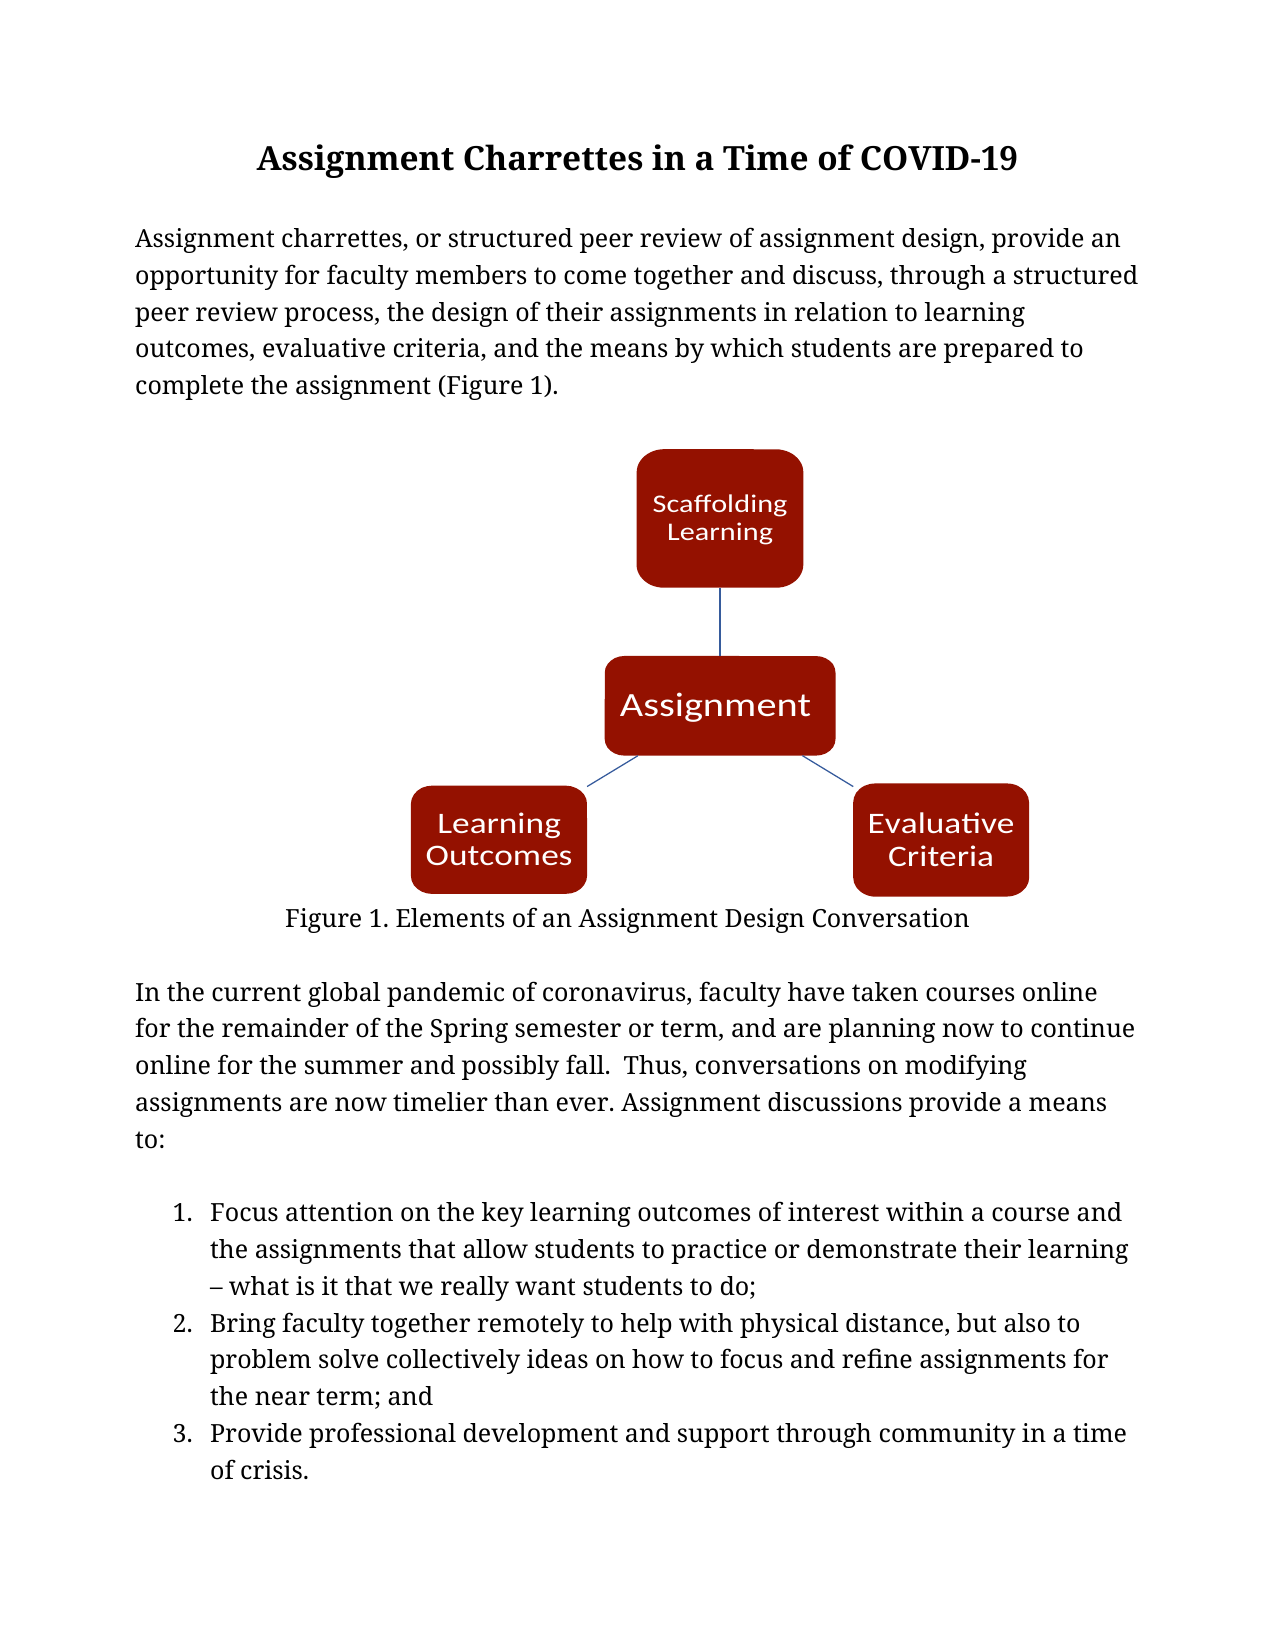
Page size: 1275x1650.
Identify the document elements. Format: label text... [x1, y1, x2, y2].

text Assignment Charrettes in a Time of COVID-19 [135, 135, 1140, 180]
text Figure 1. Elements of an Assignment Design Conversation [210, 901, 1140, 935]
list Bring faculty together remotely to help with physical distance, but also to problem solve collectively ideas on how to focus and refine assignments for the near term; and [172, 1305, 1140, 1413]
text In the current global pandemic of coronavirus, faculty have taken courses online for the remainder of the Spring semester or term, and are planning now to continue online for the summer and possibly fall. Thus, conversations on modifying assignments are now timelier than ever. Assignment discussions provide a means to: [135, 974, 1140, 1155]
text Assignment charrettes, or structured peer review of assignment design, provide an opportunity for faculty members to come together and discuss, through a structured peer review process, the design of their assignments in relation to learning outcomes, evaluative criteria, and the means by which students are prepared to complete the assignment (Figure 1). [135, 221, 1140, 402]
list Provide professional development and support through community in a time of crisis. [172, 1416, 1140, 1486]
list Focus attention on the key learning outcomes of interest within a course and the assignments that allow students to practice or demonstrate their learning – what is it that we really want students to do; [172, 1195, 1140, 1302]
